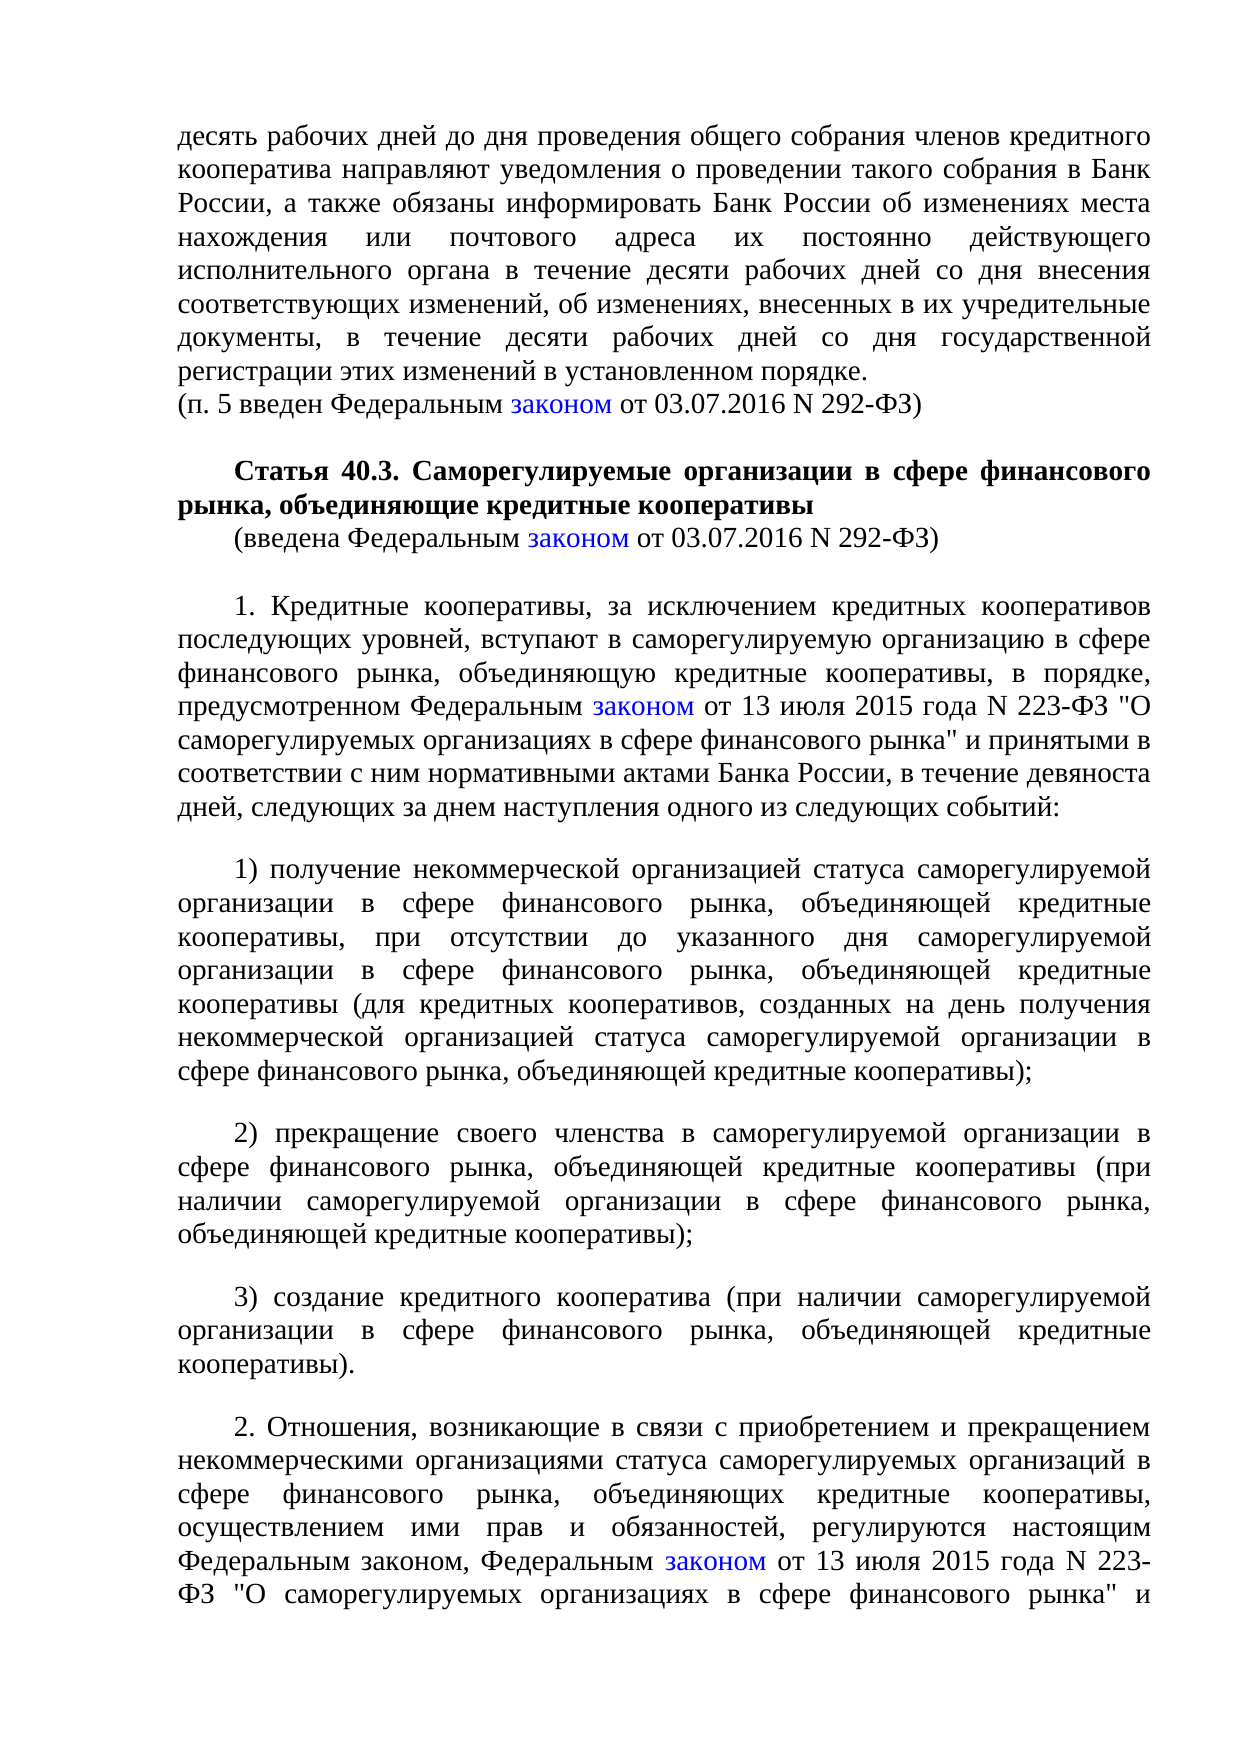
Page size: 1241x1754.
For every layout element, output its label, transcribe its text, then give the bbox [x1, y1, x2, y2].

text 3) создание кредитного кооператива (при наличии саморегулируемой организации в сфере финансового рынка, объединяющей кредитные кооперативы). [177, 1279, 1152, 1379]
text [177, 1409, 1152, 1610]
text 1) получение некоммерческой организацией статуса саморегулируемой организации в сфере финансового рынка, объединяющей кредитные кооперативы, при отсутствии до указанного дня саморегулируемой организации в сфере финансового рынка, объединяющей кредитные кооперативы (для кредитных кооперативов, созданных на день получения некоммерческой организацией статуса саморегулируемой организации в сфере финансового рынка, объединяющей кредитные кооперативы); [177, 852, 1152, 1086]
text (введена Федеральным законом от 03.07.2016 N 292-ФЗ) [177, 521, 1152, 554]
text 1. Кредитные кооперативы, за исключением кредитных кооперативов последующих уровней, вступают в саморегулируемую организацию в сфере финансового рынка, объединяющую кредитные кооперативы, в порядке, предусмотренном Федеральным законом от 13 июля 2015 года N 223-ФЗ "О саморегулируемых организациях в сфере финансового рынка" и принятыми в соответствии с ним нормативными актами Банка России, в течение девяноста дней, следующих за днем наступления одного из следующих событий: [177, 588, 1152, 822]
title Статья 40.3. Саморегулируемые организации в сфере финансового рынка, объединяющие кредитные кооперативы [177, 453, 1152, 521]
text (п. 5 введен Федеральным законом от 03.07.2016 N 292-ФЗ) [177, 386, 1152, 420]
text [177, 118, 1152, 386]
text 2) прекращение своего членства в саморегулируемой организации в сфере финансового рынка, объединяющей кредитные кооперативы (при наличии саморегулируемой организации в сфере финансового рынка, объединяющей кредитные кооперативы); [177, 1116, 1152, 1250]
